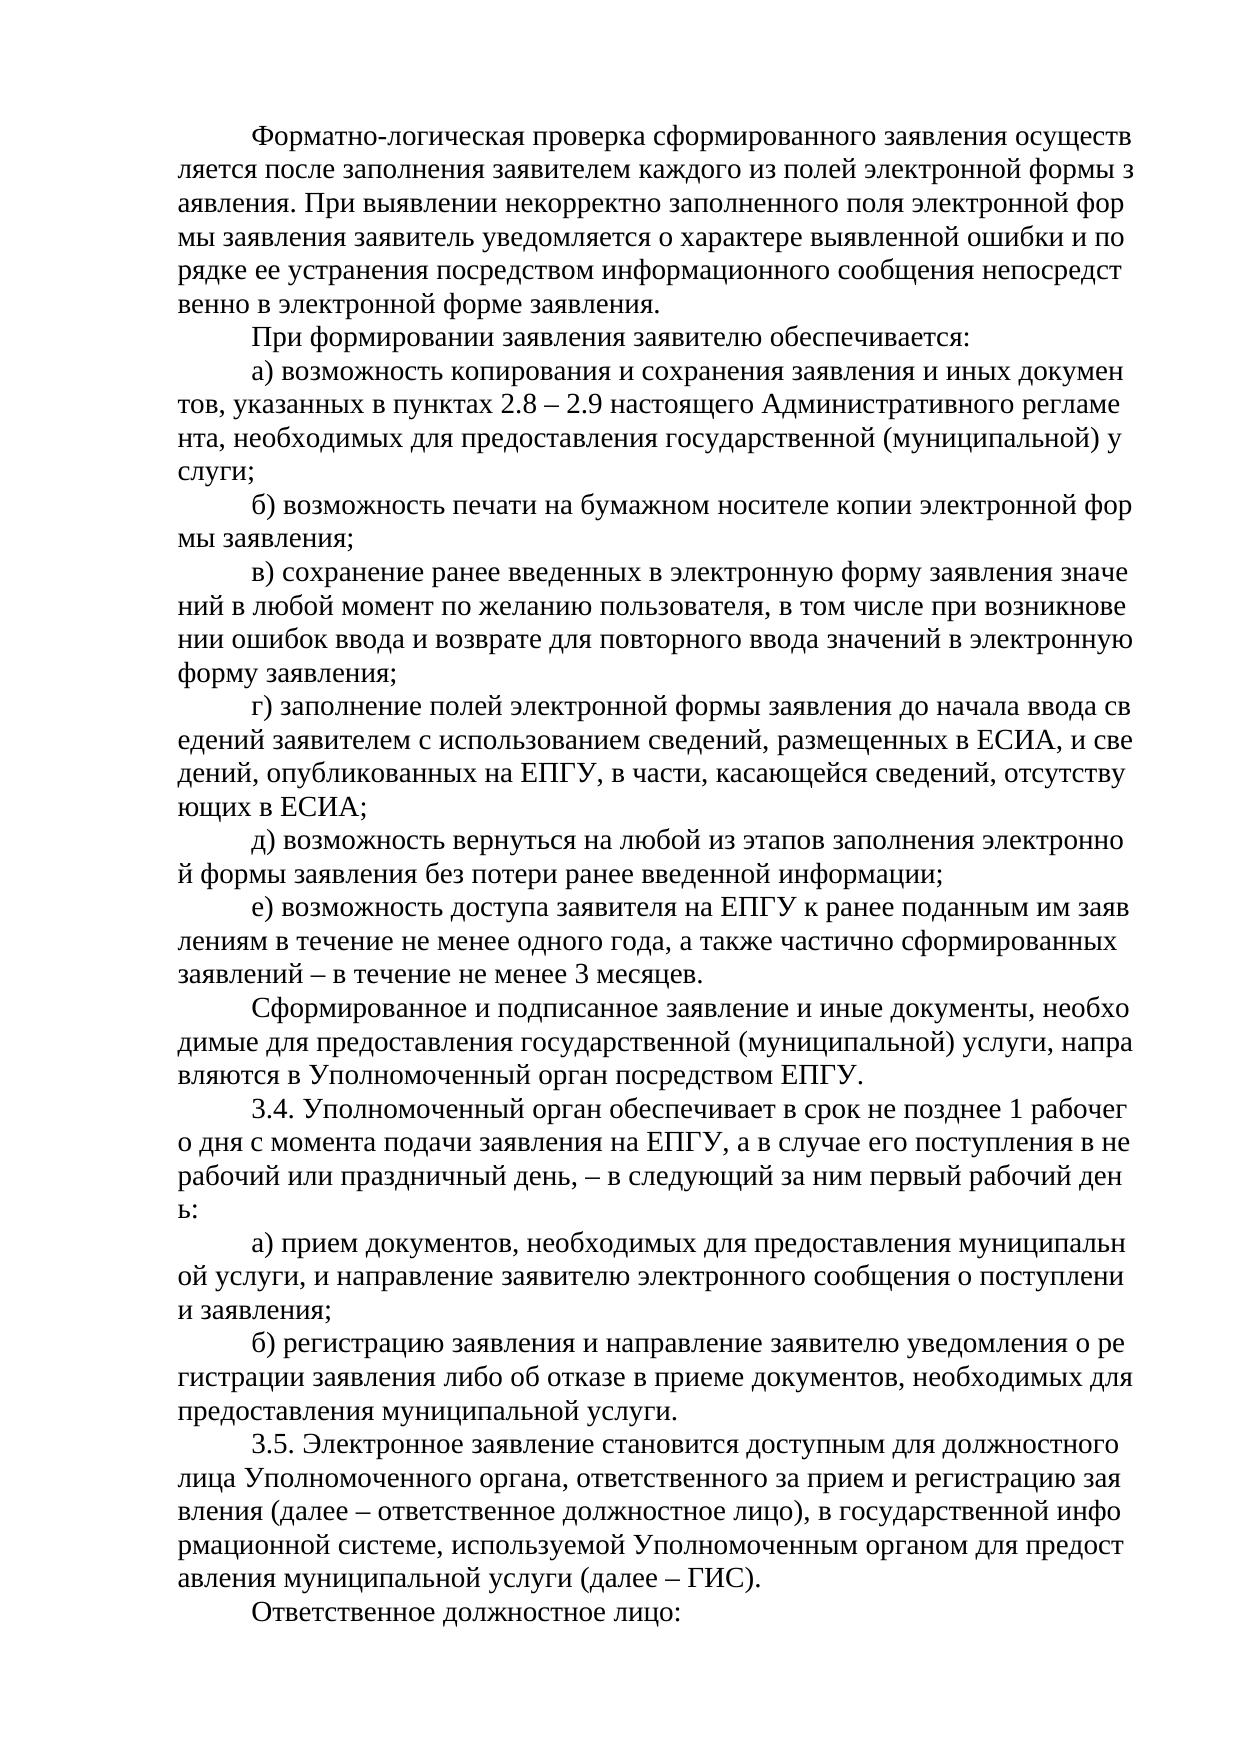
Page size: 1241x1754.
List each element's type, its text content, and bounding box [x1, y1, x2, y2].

text а) прием документов, необходимых для предоставления муниципальной услуги, и направление заявителю электронного сообщения о поступлении заявления; [177, 1225, 1134, 1326]
text б) регистрацию заявления и направление заявителю уведомления о регистрации заявления либо об отказе в приеме документов, необходимых для предоставления муниципальной услуги. [177, 1326, 1134, 1426]
text 3.5. Электронное заявление становится доступным для должностного лица Уполномоченного органа, ответственного за прием и регистрацию заявления (далее – ответственное должностное лицо), в государственной информационной системе, используемой Уполномоченным органом для предоставления муниципальной услуги (далее – ГИС). [177, 1426, 1134, 1594]
text е) возможность доступа заявителя на ЕПГУ к ранее поданным им заявлениям в течение не менее одного года, а также частично сформированных заявлений – в течение не менее 3 месяцев. [177, 889, 1134, 990]
text в) сохранение ранее введенных в электронную форму заявления значений в любой момент по желанию пользователя, в том числе при возникновении ошибок ввода и возврате для повторного ввода значений в электронную форму заявления; [177, 554, 1134, 688]
text Ответственное должностное лицо: [177, 1594, 1134, 1627]
text а) возможность копирования и сохранения заявления и иных документов, указанных в пунктах 2.8 – 2.9 настоящего Административного регламента, необходимых для предоставления государственной (муниципальной) услуги; [177, 353, 1134, 487]
text При формировании заявления заявителю обеспечивается: [177, 319, 1134, 353]
text Сформированное и подписанное заявление и иные документы, необходимые для предоставления государственной (муниципальной) услуги, направляются в Уполномоченный орган посредством ЕПГУ. [177, 990, 1134, 1091]
text 3.4. Уполномоченный орган обеспечивает в срок не позднее 1 рабочего дня с момента подачи заявления на ЕПГУ, а в случае его поступления в нерабочий или праздничный день, – в следующий за ним первый рабочий день: [177, 1091, 1134, 1225]
text г) заполнение полей электронной формы заявления до начала ввода сведений заявителем с использованием сведений, размещенных в ЕСИА, и сведений, опубликованных на ЕПГУ, в части, касающейся сведений, отсутствующих в ЕСИА; [177, 688, 1134, 822]
text б) возможность печати на бумажном носителе копии электронной формы заявления; [177, 487, 1134, 554]
text Форматно-логическая проверка сформированного заявления осуществляется после заполнения заявителем каждого из полей электронной формы заявления. При выявлении некорректно заполненного поля электронной формы заявления заявитель уведомляется о характере выявленной ошибки и порядке ее устранения посредством информационного сообщения непосредственно в электронной форме заявления. [177, 118, 1134, 319]
text д) возможность вернуться на любой из этапов заполнения электронной формы заявления без потери ранее введенной информации; [177, 822, 1134, 889]
